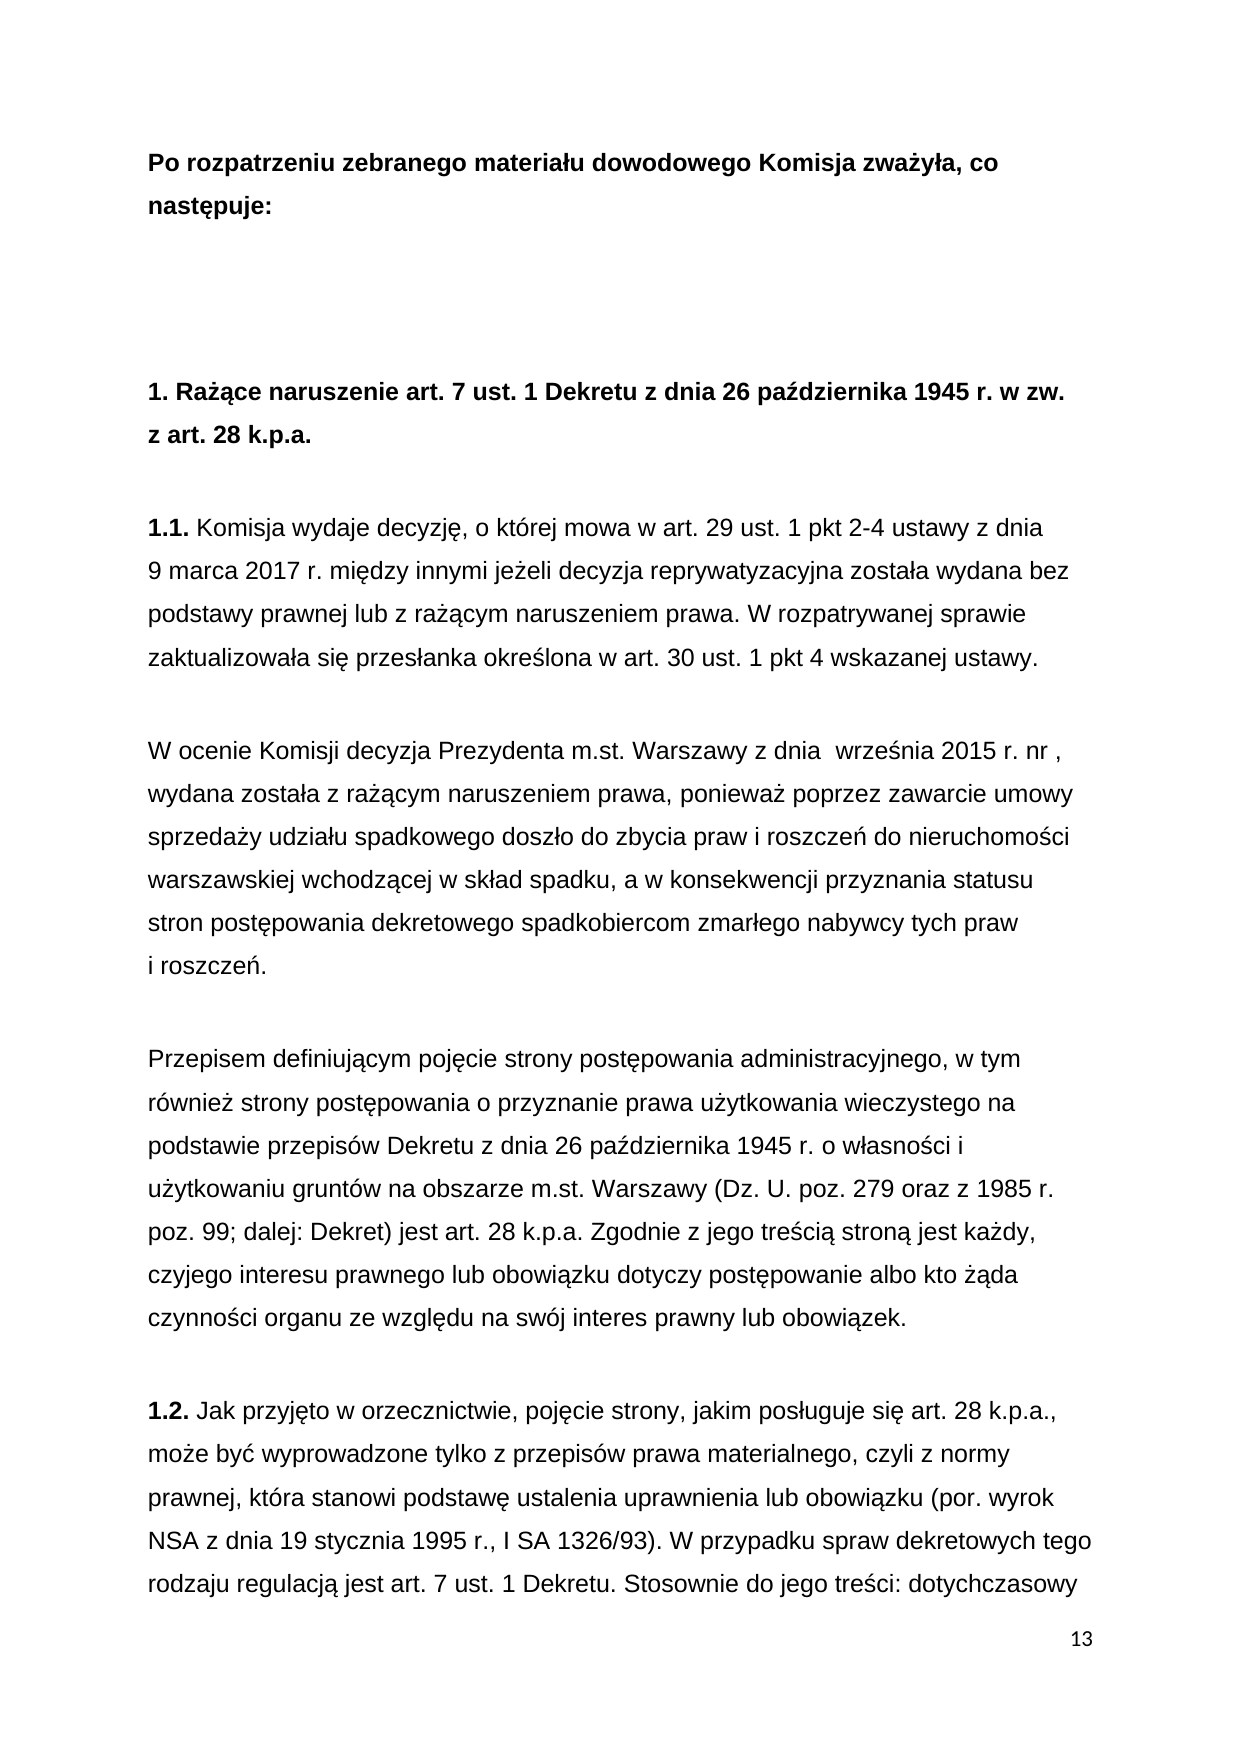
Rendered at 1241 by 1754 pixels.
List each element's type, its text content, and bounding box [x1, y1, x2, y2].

text Przepisem definiującym pojęcie strony postępowania administracyjnego, w tym również strony postępowania o przyznanie prawa użytkowania wieczystego na podstawie przepisów Dekretu z dnia 26 października 1945 r. o własności i użytkowaniu gruntów na obszarze m.st. Warszawy (Dz. U. poz. 279 oraz z 1985 r. poz. 99; dalej: Dekret) jest art. 28 k.p.a. Zgodnie z jego treścią stroną jest każdy, czyjego interesu prawnego lub obowiązku dotyczy postępowanie albo kto żąda czynności organu ze względu na swój interes prawny lub obowiązek. [148, 1044, 1093, 1332]
text 1.1. Komisja wydaje decyzję, o której mowa w art. 29 ust. 1 pkt 2-4 ustawy z dnia 9 marca 2017 r. między innymi jeżeli decyzja reprywatyzacyjna została wydana bez podstawy prawnej lub z rażącym naruszeniem prawa. W rozpatrywanej sprawie zaktualizowała się przesłanka określona w art. 30 ust. 1 pkt 4 wskazanej ustawy. [148, 513, 1093, 671]
text Po rozpatrzeniu zebranego materiału dowodowego Komisja zważyła, co następuje: [148, 148, 1093, 219]
text W ocenie Komisji decyzja Prezydenta m.st. Warszawy z dnia września 2015 r. nr , wydana została z rażącym naruszeniem prawa, ponieważ poprzez zawarcie umowy sprzedaży udziału spadkowego doszło do zbycia praw i roszczeń do nieruchomości warszawskiej wchodzącej w skład spadku, a w konsekwencji przyznania statusu stron postępowania dekretowego spadkobiercom zmarłego nabywcy tych praw i roszczeń. [148, 736, 1093, 980]
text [148, 1396, 1093, 1598]
text 1. Rażące naruszenie art. 7 ust. 1 Dekretu z dnia 26 października 1945 r. w zw. z art. 28 k.p.a. [148, 377, 1093, 449]
